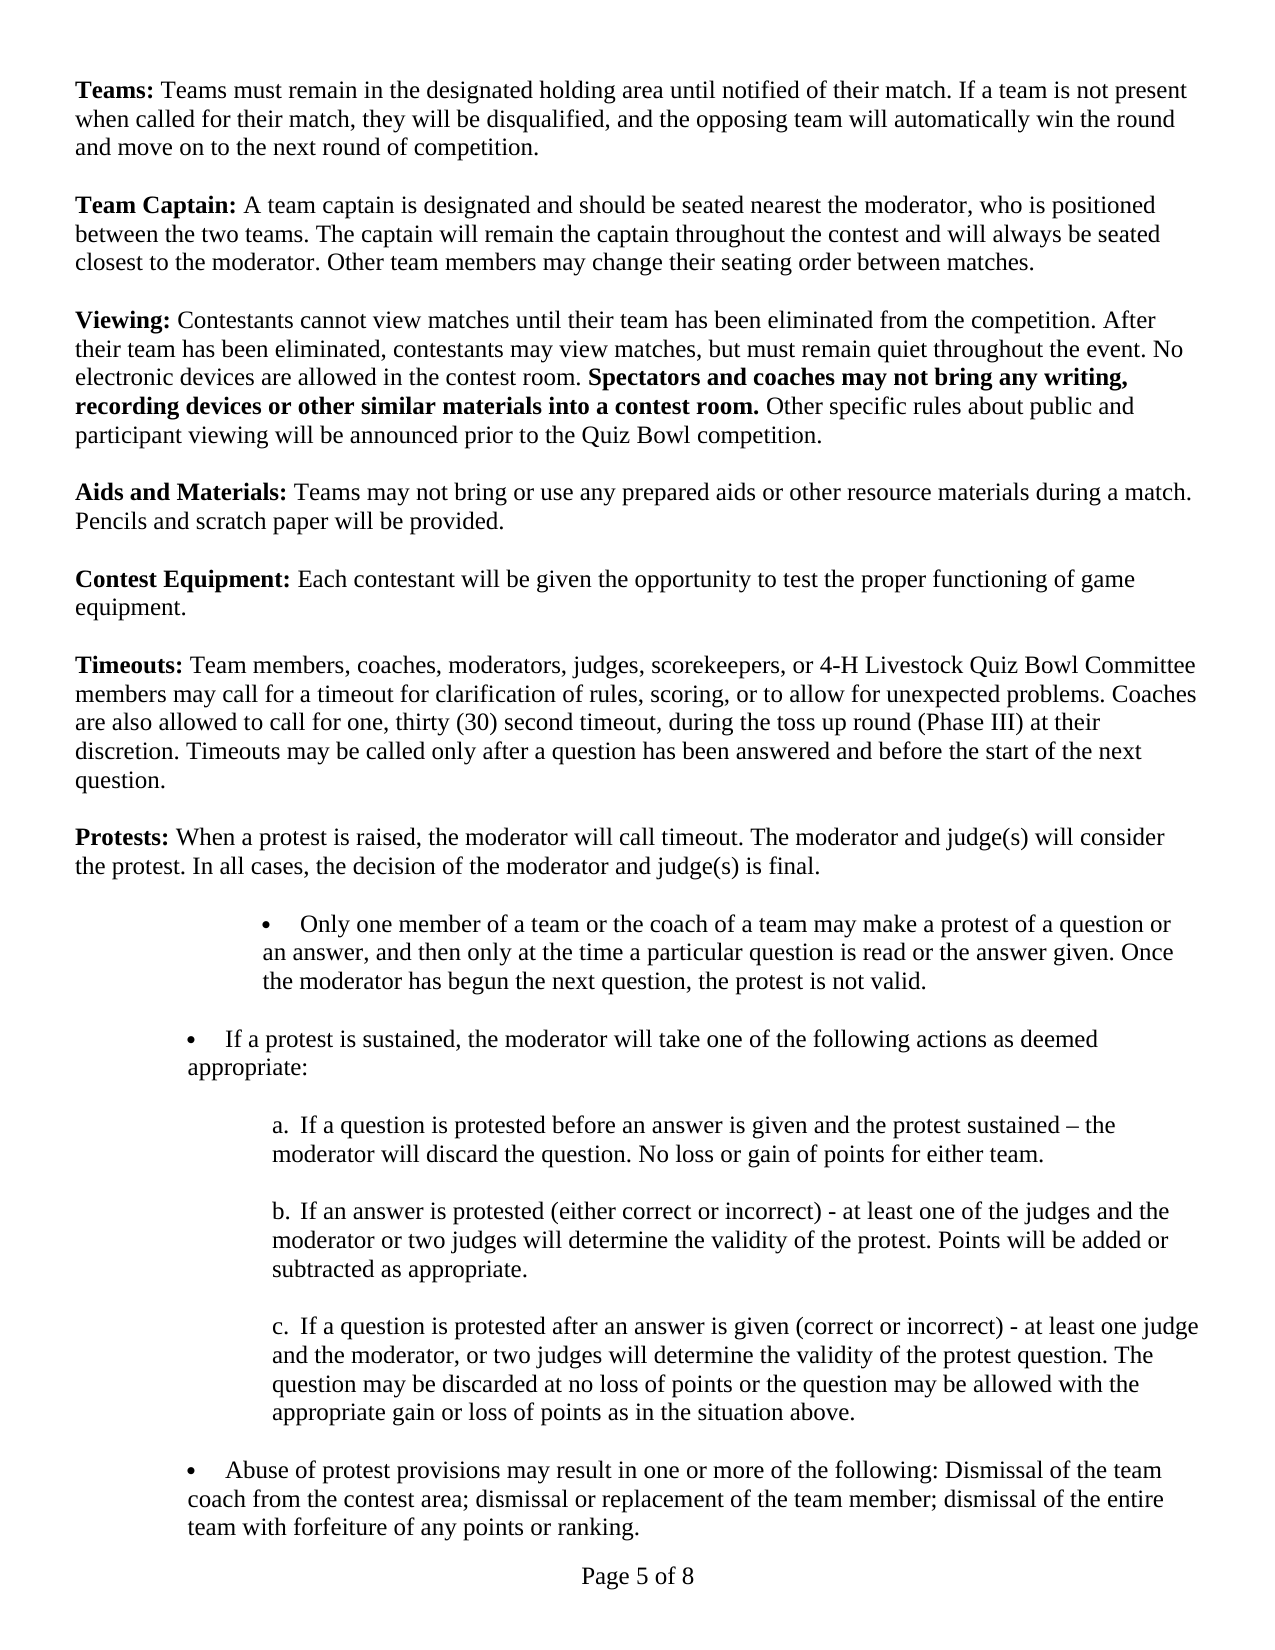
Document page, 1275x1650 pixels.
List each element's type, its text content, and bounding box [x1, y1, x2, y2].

text Teams: Teams must remain in the designated holding area until notified of their match. If a team is not present when called for their match, they will be disqualified, and the opposing team will automatically win the round and move on to the next round of competition. [75, 75, 1200, 161]
text Contest Equipment: Each contestant will be given the opportunity to test the proper functioning of game equipment. [75, 564, 1200, 621]
list Only one member of a team or the coach of a team may make a protest of a question or an answer, and then only at the time a particular question is read or the answer given. Once the moderator has begun the next question, the protest is not valid. [262, 909, 1200, 995]
text Team Captain: A team captain is designated and should be seated nearest the moderator, who is positioned between the two teams. The captain will remain the captain throughout the contest and will always be seated closest to the moderator. Other team members may change their seating order between matches. [75, 190, 1200, 276]
text Protests: When a protest is raised, the moderator will call timeout. The moderator and judge(s) will consider the protest. In all cases, the decision of the moderator and judge(s) is final. [75, 822, 1200, 880]
list If a question is protested before an answer is given and the protest sustained – the moderator will discard the question. No loss or gain of points for either team. [272, 1110, 1200, 1167]
list If a question is protested after an answer is given (correct or incorrect) - at least one judge and the moderator, or two judges will determine the validity of the protest question. The question may be discarded at no loss of points or the question may be allowed with the appropriate gain or loss of points as in the situation above. [272, 1311, 1200, 1426]
text Aids and Materials: Teams may not bring or use any prepared aids or other resource materials during a match. Pencils and scratch paper will be provided. [75, 477, 1200, 535]
text Viewing: Contestants cannot view matches until their team has been eliminated from the competition. After their team has been eliminated, contestants may view matches, but must remain quiet throughout the event. No electronic devices are allowed in the contest room. Spectators and coaches may not bring any writing, recording devices or other similar materials into a contest room. Other specific rules about public and participant viewing will be announced prior to the Quiz Bowl competition. [75, 305, 1200, 449]
list If a protest is sustained, the moderator will take one of the following actions as deemed appropriate: [187, 1024, 1200, 1081]
list Abuse of protest provisions may result in one or more of the following: Dismissal of the team coach from the contest area; dismissal or replacement of the team member; dismissal of the entire team with forfeiture of any points or ranking. [187, 1455, 1200, 1541]
text Timeouts: Team members, coaches, moderators, judges, scorekeepers, or 4-H Livestock Quiz Bowl Committee members may call for a timeout for clarification of rules, scoring, or to allow for unexpected problems. Coaches are also allowed to call for one, thirty (30) second timeout, during the toss up round (Phase III) at their discretion. Timeouts may be called only after a question has been answered and before the start of the next question. [75, 650, 1200, 794]
list If an answer is protested (either correct or incorrect) - at least one of the judges and the moderator or two judges will determine the validity of the protest. Points will be added or subtracted as appropriate. [272, 1196, 1200, 1282]
